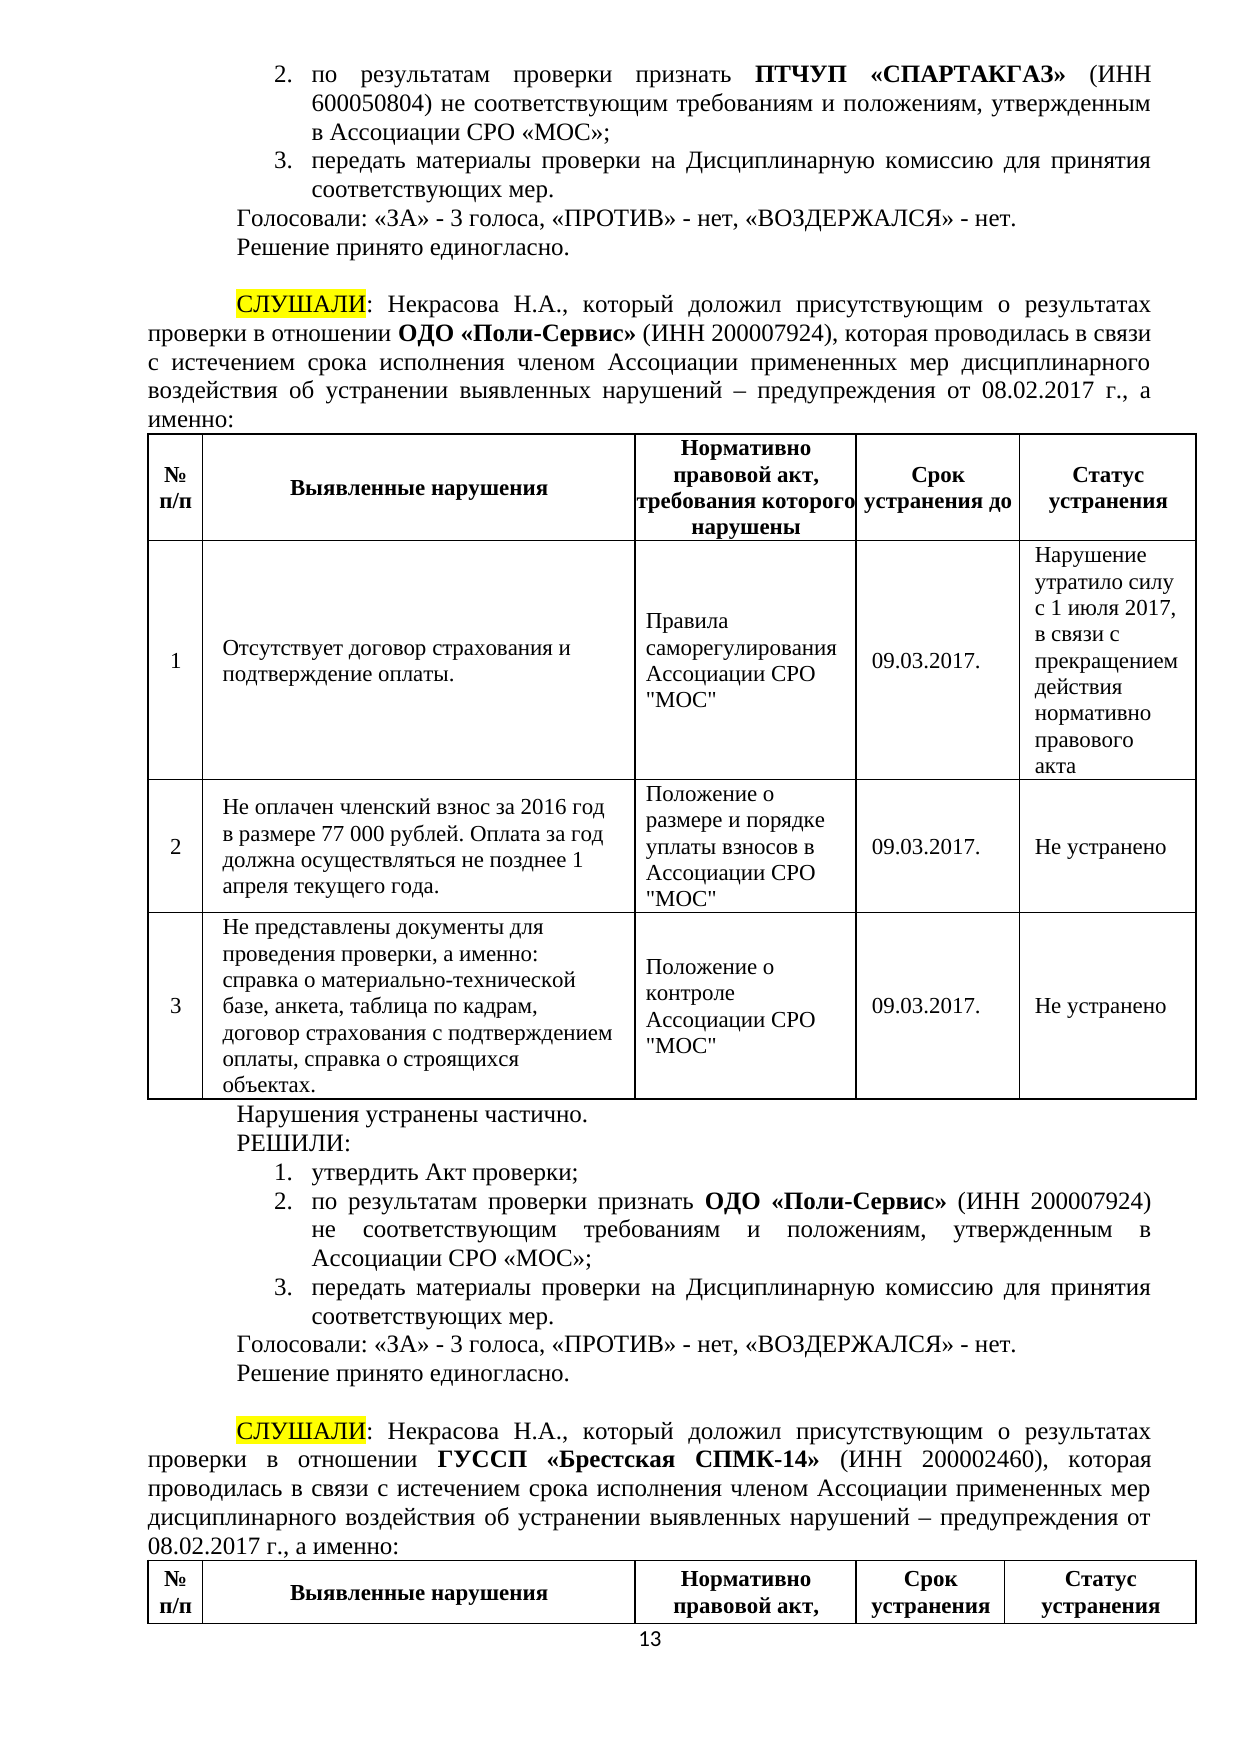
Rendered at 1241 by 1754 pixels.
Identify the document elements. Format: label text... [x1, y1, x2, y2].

text Решение принято единогласно. [148, 232, 1152, 260]
table_header Срок устранения до [857, 1561, 1004, 1622]
table_cell Положение о контроле Ассоциации СРО "МОС" [636, 913, 855, 1098]
list передать материалы проверки на Дисциплинарную комиссию для принятия соответствующих мер. [274, 1272, 1152, 1329]
text СЛУШАЛИ: Некрасова Н.А., который доложил присутствующим о результатах проверки в отношении ОДО «Поли-Сервис» (ИНН 200007924), которая проводилась в связи с истечением срока исполнения членом Ассоциации примененных мер дисциплинарного воздействия об устранении выявленных нарушений – предупреждения от 08.02.2017 г., а именно: [148, 289, 1152, 433]
table_header Срок устранения до [857, 435, 1019, 540]
text СЛУШАЛИ: Некрасова Н.А., который доложил присутствующим о результатах проверки в отношении ГУССП «Брестская СПМК-14» (ИНН 200002460), которая проводилась в связи с истечением срока исполнения членом Ассоциации примененных мер дисциплинарного воздействия об устранении выявленных нарушений – предупреждения от 08.02.2017 г., а именно: [148, 1416, 1152, 1559]
text Решение принято единогласно. [148, 1358, 1152, 1387]
table_cell 1 [149, 541, 202, 778]
table_cell Нарушение утратило силу с 1 июля 2017, в связи с прекращением действия нормативно правового акта [1020, 541, 1195, 778]
text РЕШИЛИ: [148, 1128, 1152, 1157]
list по результатам проверки признать ПТЧУП «СПАРТАКГАЗ» (ИНН 600050804) не соответствующим требованиям и положениям, утвержденным в Ассоциации СРО «МОС»; [274, 59, 1152, 145]
table_header № п/п [149, 1561, 202, 1622]
list передать материалы проверки на Дисциплинарную комиссию для принятия соответствующих мер. [274, 145, 1152, 203]
table_cell Не устранено [1020, 780, 1195, 912]
table_cell 09.03.2017. [857, 541, 1019, 778]
table_cell Отсутствует договор страхования и подтверждение оплаты. [203, 541, 634, 778]
table_header Выявленные нарушения [203, 435, 634, 540]
list по результатам проверки признать ОДО «Поли-Сервис» (ИНН 200007924) не соответствующим требованиям и положениям, утвержденным в Ассоциации СРО «МОС»; [274, 1186, 1152, 1272]
table_cell 09.03.2017. [857, 780, 1019, 912]
table_cell 09.03.2017. [857, 913, 1019, 1098]
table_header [636, 1561, 855, 1622]
table_header № п/п [149, 435, 202, 540]
table_cell Не представлены документы для проведения проверки, а именно: справка о материально-технической базе, анкета, таблица по кадрам, договор страхования с подтверждением оплаты, справка о строящихся объектах. [203, 913, 634, 1098]
table_cell 3 [149, 913, 202, 1098]
table_header Статус устранения [1020, 435, 1195, 540]
table_header Статус устранения [1005, 1561, 1195, 1622]
table_cell 2 [149, 780, 202, 912]
table_cell Положение о размере и порядке уплаты взносов в Ассоциации СРО "МОС" [636, 780, 855, 912]
text Нарушения устранены частично. [148, 1100, 1152, 1128]
text Голосовали: «ЗА» - 3 голоса, «ПРОТИВ» - нет, «ВОЗДЕРЖАЛСЯ» - нет. [148, 1329, 1152, 1358]
table_cell Не устранено [1020, 913, 1195, 1098]
table_header Нормативно правовой акт, требования которого нарушены [636, 435, 855, 540]
list утвердить Акт проверки; [274, 1157, 1152, 1186]
text Голосовали: «ЗА» - 3 голоса, «ПРОТИВ» - нет, «ВОЗДЕРЖАЛСЯ» - нет. [148, 203, 1152, 232]
table_cell Не оплачен членский взнос за 2016 год в размере 77 000 рублей. Оплата за год должна осуществляться не позднее 1 апреля текущего года. [203, 780, 634, 912]
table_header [203, 1561, 634, 1622]
table_cell Правила саморегулирования Ассоциации СРО "МОС" [636, 541, 855, 778]
